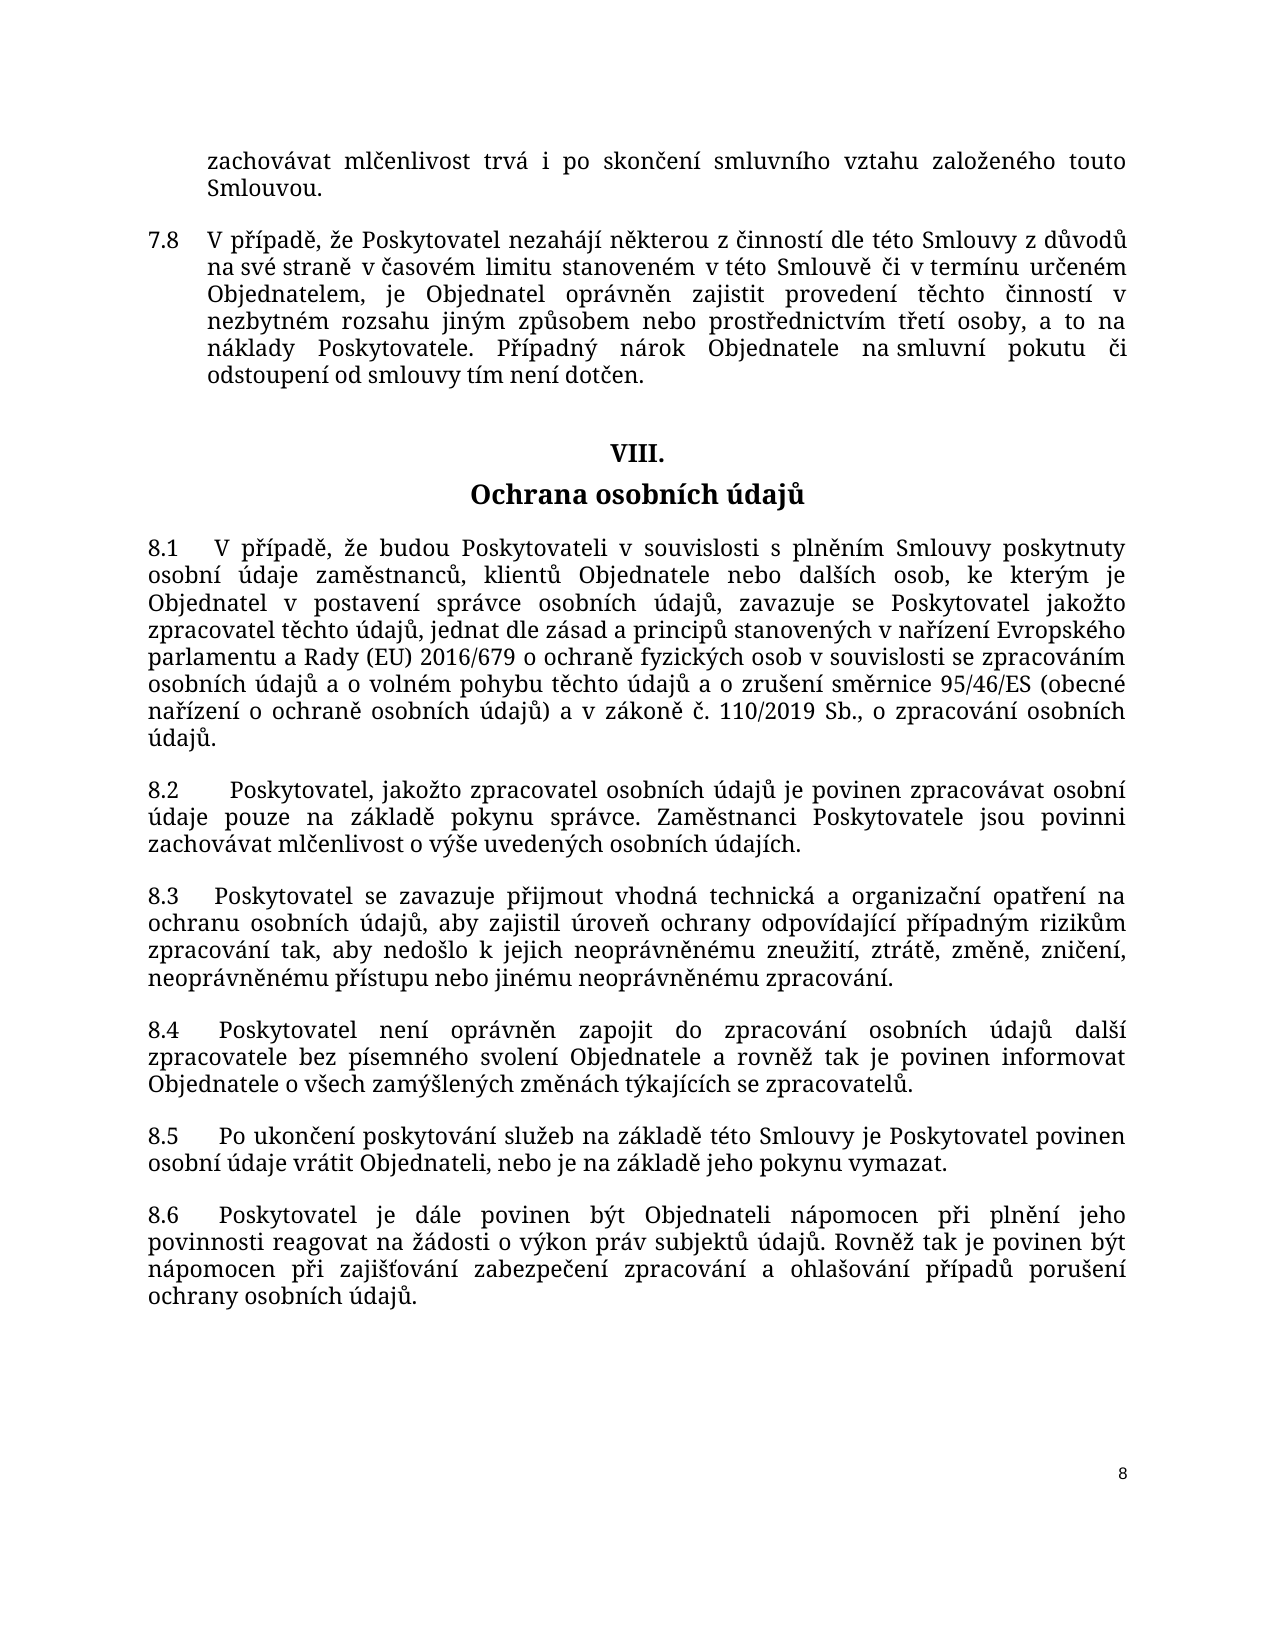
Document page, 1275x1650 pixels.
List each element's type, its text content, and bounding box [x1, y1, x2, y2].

subtitle VIII. [148, 439, 1127, 468]
text 8.1 V případě, že budou Poskytovateli v souvislosti s plněním Smlouvy poskytnuty osobní údaje zaměstnanců, klientů Objednatele nebo dalších osob, ke kterým je Objednatel v postavení správce osobních údajů, zavazuje se Poskytovatel jakožto zpracovatel těchto údajů, jednat dle zásad a principů stanovených v nařízení Evropského parlamentu a Rady (EU) 2016/679 o ochraně fyzických osob v souvislosti se zpracováním osobních údajů a o volném pohybu těchto údajů a o zrušení směrnice 95/46/ES (obecné nařízení o ochraně osobních údajů) a v zákoně č. 110/2019 Sb., o zpracování osobních údajů. [148, 535, 1127, 752]
text 8.2 Poskytovatel, jakožto zpracovatel osobních údajů je povinen zpracovávat osobní údaje pouze na základě pokynu správce. Zaměstnanci Poskytovatele jsou povinni zachovávat mlčenlivost o výše uvedených osobních údajích. [148, 777, 1127, 858]
text 8.4 Poskytovatel není oprávněn zapojit do zpracování osobních údajů další zpracovatele bez písemného svolení Objednatele a rovněž tak je povinen informovat Objednatele o všech zamýšlených změnách týkajících se zpracovatelů. [148, 1016, 1127, 1098]
list V případě, že Poskytovatel nezahájí některou z činností dle této Smlouvy z důvodů na své straně v časovém limitu stanoveném v této Smlouvě či v termínu určeném Objednatelem, je Objednatel oprávněn zajistit provedení těchto činností v nezbytném rozsahu jiným způsobem nebo prostřednictvím třetí osoby, a to na náklady Poskytovatele. Případný nárok Objednatele na smluvní pokutu či odstoupení od smlouvy tím není dotčen. [148, 227, 1127, 389]
text 8.5 Po ukončení poskytování služeb na základě této Smlouvy je Poskytovatel povinen osobní údaje vrátit Objednateli, nebo je na základě jeho pokynu vymazat. [148, 1123, 1127, 1177]
subtitle Ochrana osobních údajů [148, 481, 1127, 510]
text 8.6 Poskytovatel je dále povinen být Objednateli nápomocen při plnění jeho povinnosti reagovat na žádosti o výkon práv subjektů údajů. Rovněž tak je povinen být nápomocen při zajišťování zabezpečení zpracování a ohlašování případů porušení ochrany osobních údajů. [148, 1202, 1127, 1310]
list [148, 148, 1127, 202]
text 8.3 Poskytovatel se zavazuje přijmout vhodná technická a organizační opatření na ochranu osobních údajů, aby zajistil úroveň ochrany odpovídající případným rizikům zpracování tak, aby nedošlo k jejich neoprávněnému zneužití, ztrátě, změně, zničení, neoprávněnému přístupu nebo jinému neoprávněnému zpracování. [148, 883, 1127, 991]
